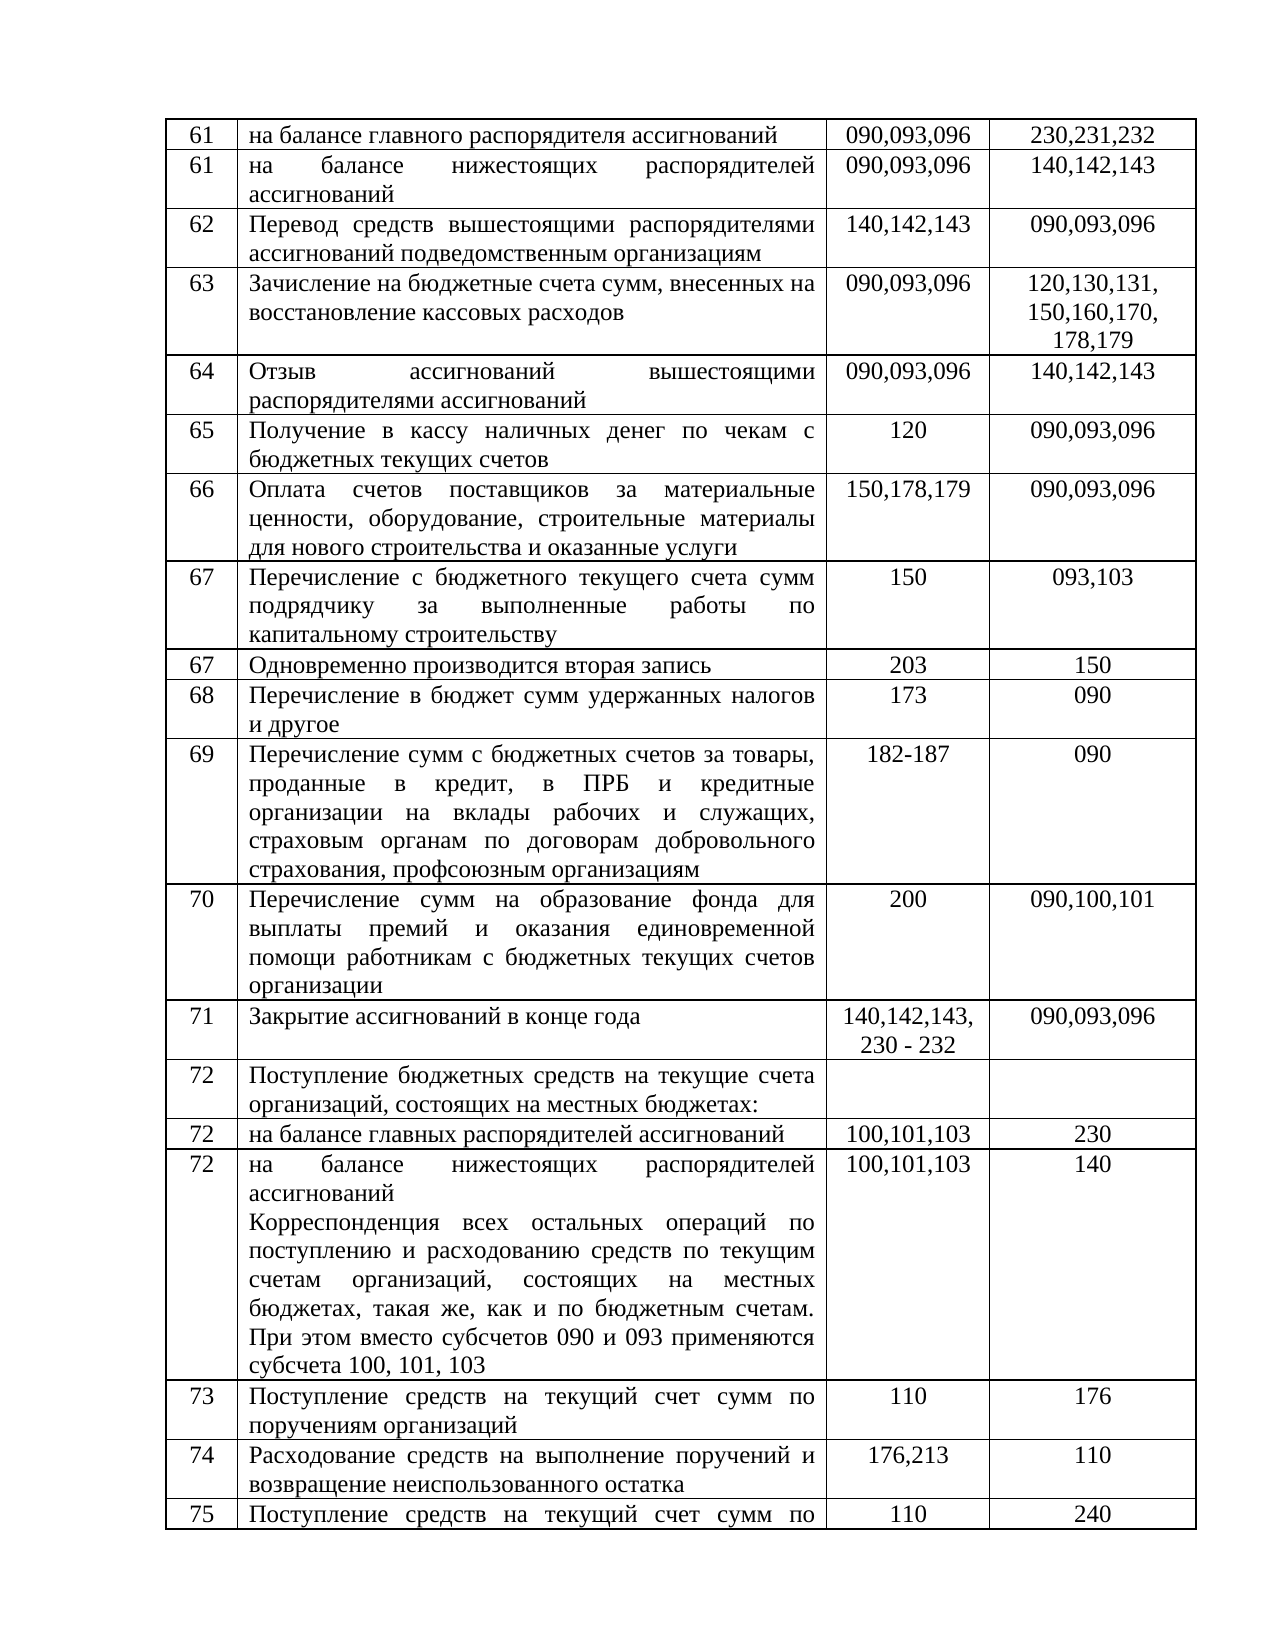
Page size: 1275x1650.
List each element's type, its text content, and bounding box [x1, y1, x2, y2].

table_cell Одновременно производится вторая запись [238, 650, 826, 678]
table_cell 100,101,103 [827, 1119, 989, 1148]
table_cell 200 [827, 885, 989, 999]
table_cell 110 [990, 1440, 1195, 1497]
table_cell 72 [167, 1150, 237, 1379]
table_cell 150 [827, 562, 989, 648]
table_cell 140,142,143 [990, 150, 1195, 207]
table_cell [990, 1060, 1195, 1117]
table_cell 093,103 [990, 562, 1195, 648]
table_cell 176 [990, 1381, 1195, 1438]
table_cell 120 [827, 415, 989, 472]
table_cell 150,178,179 [827, 474, 989, 560]
table_cell 230,231,232 [990, 120, 1195, 148]
table_cell Оплата счетов поставщиков за материальные ценности, оборудование, строительные материалы для нового строительства и оказанные услуги [238, 474, 826, 560]
table_cell 090,093,096 [827, 150, 989, 207]
table_cell Отзыв ассигнований вышестоящими распорядителями ассигнований [238, 356, 826, 413]
table_cell 150 [990, 650, 1195, 678]
table_cell 61 [167, 120, 237, 148]
table_cell Перечисление в бюджет сумм удержанных налогов и другое [238, 680, 826, 737]
table_cell 203 [827, 650, 989, 678]
table_cell 240 [990, 1499, 1195, 1528]
table_cell 140,142,143, 230 - 232 [827, 1001, 989, 1058]
table_cell 110 [827, 1381, 989, 1438]
table_cell Получение в кассу наличных денег по чекам с бюджетных текущих счетов [238, 415, 826, 472]
table_cell 69 [167, 739, 237, 883]
table_cell 090 [990, 739, 1195, 883]
table_cell 140 [990, 1150, 1195, 1379]
table_cell 230 [990, 1119, 1195, 1148]
table_cell 090,093,096 [990, 474, 1195, 560]
table_cell Перечисление с бюджетного текущего счета сумм подрядчику за выполненные работы по капитальному строительству [238, 562, 826, 648]
table_cell на балансе главного распорядителя ассигнований [238, 120, 826, 148]
table_cell 140,142,143 [990, 356, 1195, 413]
table_cell 090,093,096 [990, 415, 1195, 472]
table_cell 73 [167, 1381, 237, 1438]
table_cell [238, 1499, 826, 1528]
table_cell 140,142,143 [827, 209, 989, 267]
table_cell 72 [167, 1060, 237, 1117]
table_cell Закрытие ассигнований в конце года [238, 1001, 826, 1058]
table_cell 61 [167, 150, 237, 207]
table_cell 100,101,103 [827, 1150, 989, 1379]
table_cell 090,093,096 [990, 209, 1195, 267]
table_cell 64 [167, 356, 237, 413]
table_cell 72 [167, 1119, 237, 1148]
table_cell 62 [167, 209, 237, 267]
table_cell 090,100,101 [990, 885, 1195, 999]
table_cell 120,130,131, 150,160,170, 178,179 [990, 268, 1195, 354]
table_cell 63 [167, 268, 237, 354]
table_cell 090 [990, 680, 1195, 737]
table_cell 110 [827, 1499, 989, 1528]
table_cell на балансе главных распорядителей ассигнований [238, 1119, 826, 1148]
table_cell 66 [167, 474, 237, 560]
table_cell Перечисление сумм на образование фонда для выплаты премий и оказания единовременной помощи работникам с бюджетных текущих счетов организации [238, 885, 826, 999]
table_cell 65 [167, 415, 237, 472]
table_cell Поступление бюджетных средств на текущие счета организаций, состоящих на местных бюджетах: [238, 1060, 826, 1117]
table_cell на балансе нижестоящих распорядителей ассигнований [238, 150, 826, 207]
table_cell 70 [167, 885, 237, 999]
table_cell 68 [167, 680, 237, 737]
table_cell 75 [167, 1499, 237, 1528]
table_cell [827, 1060, 989, 1117]
table_cell Перевод средств вышестоящими распорядителями ассигнований подведомственным организациям [238, 209, 826, 267]
table_cell 67 [167, 650, 237, 678]
table_cell 67 [167, 562, 237, 648]
table_cell 176,213 [827, 1440, 989, 1497]
table_cell 090,093,096 [827, 356, 989, 413]
table_cell 74 [167, 1440, 237, 1497]
table_cell Расходование средств на выполнение поручений и возвращение неиспользованного остатка [238, 1440, 826, 1497]
table_cell Зачисление на бюджетные счета сумм, внесенных на восстановление кассовых расходов [238, 268, 826, 354]
table_cell на балансе нижестоящих распорядителей ассигнований Корреспонденция всех остальных операций по поступлению и расходованию средств по текущим счетам организаций, состоящих на местных бюджетах, такая же, как и по бюджетным счетам. При этом вместо субсчетов 090 и 093 применяются субсчета 100, 101, 103 [238, 1150, 826, 1379]
table_cell 090,093,096 [827, 120, 989, 148]
table_cell 090,093,096 [990, 1001, 1195, 1058]
table_cell Поступление средств на текущий счет сумм по поручениям организаций [238, 1381, 826, 1438]
table_cell 182-187 [827, 739, 989, 883]
table_cell 173 [827, 680, 989, 737]
table_cell 090,093,096 [827, 268, 989, 354]
table_cell Перечисление сумм с бюджетных счетов за товары, проданные в кредит, в ПРБ и кредитные организации на вклады рабочих и служащих, страховым органам по договорам добровольного страхования, профсоюзным организациям [238, 739, 826, 883]
table_cell 71 [167, 1001, 237, 1058]
